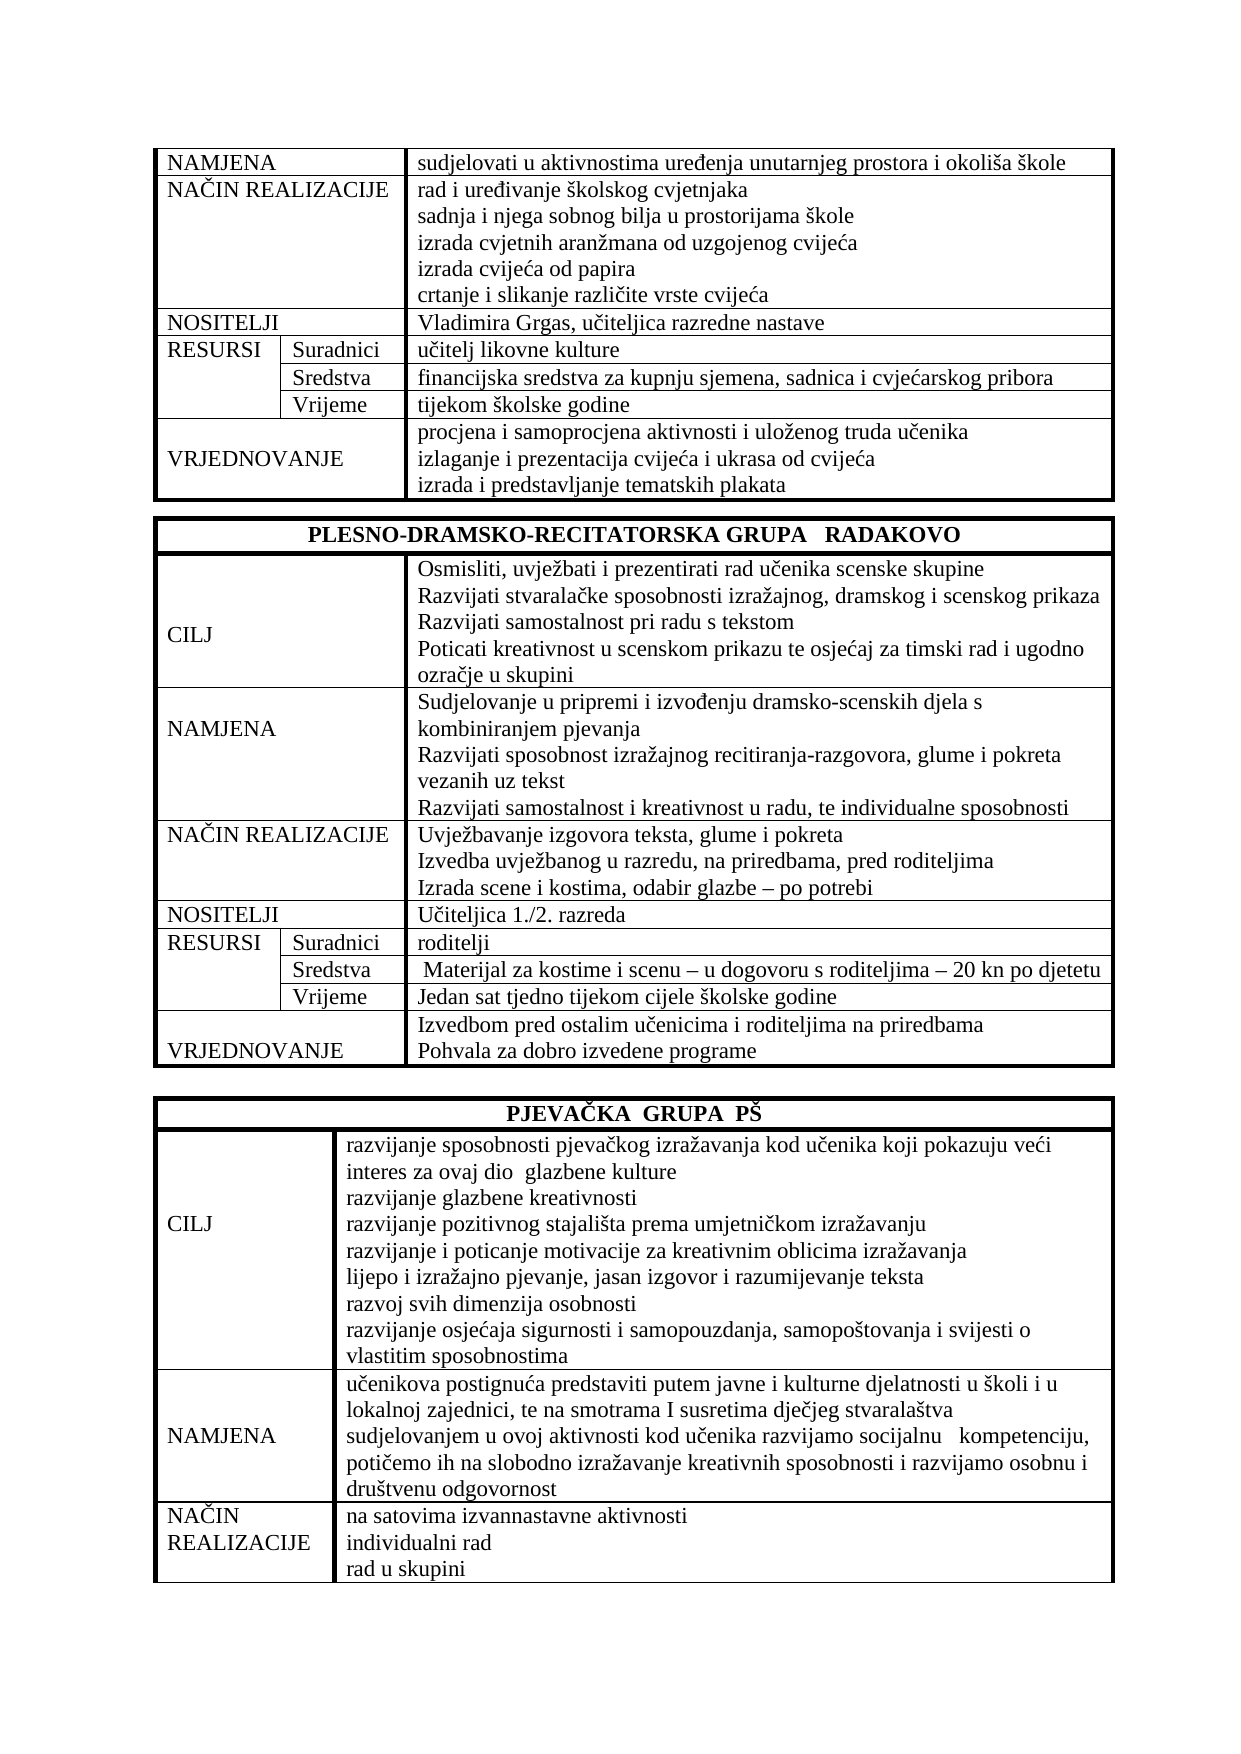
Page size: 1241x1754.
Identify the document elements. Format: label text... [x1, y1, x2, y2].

table_cell Sredstva [281, 364, 404, 390]
table_cell VRJEDNOVANJE [158, 419, 404, 497]
table_cell Uvježbavanje izgovora teksta, glume i pokreta Izvedba uvježbanog u razredu, na priredbama, pred roditeljima Izrada scene i kostima, odabir glazbe – po potrebi [408, 821, 1111, 900]
table_cell NAČIN REALIZACIJE [158, 821, 404, 900]
table_cell procjena i samoprocjena aktivnosti i uloženog truda učenika izlaganje i prezentacija cvijeća i ukrasa od cvijeća izrada i predstavljanje tematskih plakata [408, 419, 1111, 497]
table_cell RESURSI [158, 336, 280, 417]
table_cell razvijanje sposobnosti pjevačkog izražavanja kod učenika koji pokazuju veći interes za ovaj dio glazbene kulture razvijanje glazbene kreativnosti razvijanje pozitivnog stajališta prema umjetničkom izražavanju razvijanje i poticanje motivacije za kreativnim oblicima izražavanja lijepo i izražajno pjevanje, jasan izgovor i razumijevanje teksta razvoj svih dimenzija osobnosti razvijanje osjećaja sigurnosti i samopouzdanja, samopoštovanja i svijesti o vlastitim sposobnostima [337, 1132, 1111, 1369]
table_cell Vrijeme [281, 391, 404, 417]
table_cell NOSITELJI [158, 309, 404, 335]
table_cell NAMJENA [158, 149, 404, 175]
table_cell tijekom školske godine [408, 391, 1111, 417]
table_cell rad i uređivanje školskog cvjetnjaka sadnja i njega sobnog bilja u prostorijama škole izrada cvjetnih aranžmana od uzgojenog cvijeća izrada cvijeća od papira crtanje i slikanje različite vrste cvijeća [408, 176, 1111, 308]
table_cell NAČIN REALIZACIJE [158, 1503, 332, 1582]
table_cell NOSITELJI [158, 901, 404, 928]
table_header PLESNO-DRAMSKO-RECITATORSKA GRUPA RADAKOVO [158, 521, 1111, 551]
table_cell Jedan sat tjedno tijekom cijele školske godine [408, 984, 1111, 1010]
table_cell Izvedbom pred ostalim učenicima i roditeljima na priredbama Pohvala za dobro izvedene programe [408, 1011, 1111, 1063]
table_cell CILJ [158, 1132, 332, 1369]
table_cell učitelj likovne kulture [408, 336, 1111, 363]
table_cell roditelji [408, 929, 1111, 955]
table_cell RESURSI [158, 929, 280, 1010]
table_cell Suradnici [281, 929, 404, 955]
table_cell financijska sredstva za kupnju sjemena, sadnica i cvjećarskog pribora [408, 364, 1111, 390]
table_cell CILJ [158, 556, 404, 687]
table_cell NAČIN REALIZACIJE [158, 176, 404, 308]
table_cell NAMJENA [158, 688, 404, 820]
table_cell VRJEDNOVANJE [158, 1011, 404, 1063]
table_cell Sudjelovanje u pripremi i izvođenju dramsko-scenskih djela s kombiniranjem pjevanja Razvijati sposobnost izražajnog recitiranja-razgovora, glume i pokreta vezanih uz tekst Razvijati samostalnost i kreativnost u radu, te individualne sposobnosti [408, 688, 1111, 820]
table_cell Osmisliti, uvježbati i prezentirati rad učenika scenske skupine Razvijati stvaralačke sposobnosti izražajnog, dramskog i scenskog prikaza Razvijati samostalnost pri radu s tekstom Poticati kreativnost u scenskom prikazu te osjećaj za timski rad i ugodno ozračje u skupini [408, 556, 1111, 687]
table_cell učenikova postignuća predstaviti putem javne i kulturne djelatnosti u školi i u lokalnoj zajednici, te na smotrama I susretima dječjeg stvaralaštva sudjelovanjem u ovoj aktivnosti kod učenika razvijamo socijalnu kompetenciju, potičemo ih na slobodno izražavanje kreativnih sposobnosti i razvijamo osobnu i društvenu odgovornost [337, 1370, 1111, 1501]
table_cell Materijal za kostime i scenu – u dogovoru s roditeljima – 20 kn po djetetu [408, 956, 1111, 982]
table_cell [337, 1503, 1111, 1582]
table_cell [408, 149, 1111, 175]
table_header PJEVAČKA GRUPA PŠ [158, 1101, 1111, 1127]
table_cell Suradnici [281, 336, 404, 363]
table_cell Vrijeme [281, 984, 404, 1010]
table_cell Sredstva [281, 956, 404, 982]
table_cell Vladimira Grgas, učiteljica razredne nastave [408, 309, 1111, 335]
table_cell Učiteljica 1./2. razreda [408, 901, 1111, 928]
table_cell NAMJENA [158, 1370, 332, 1501]
